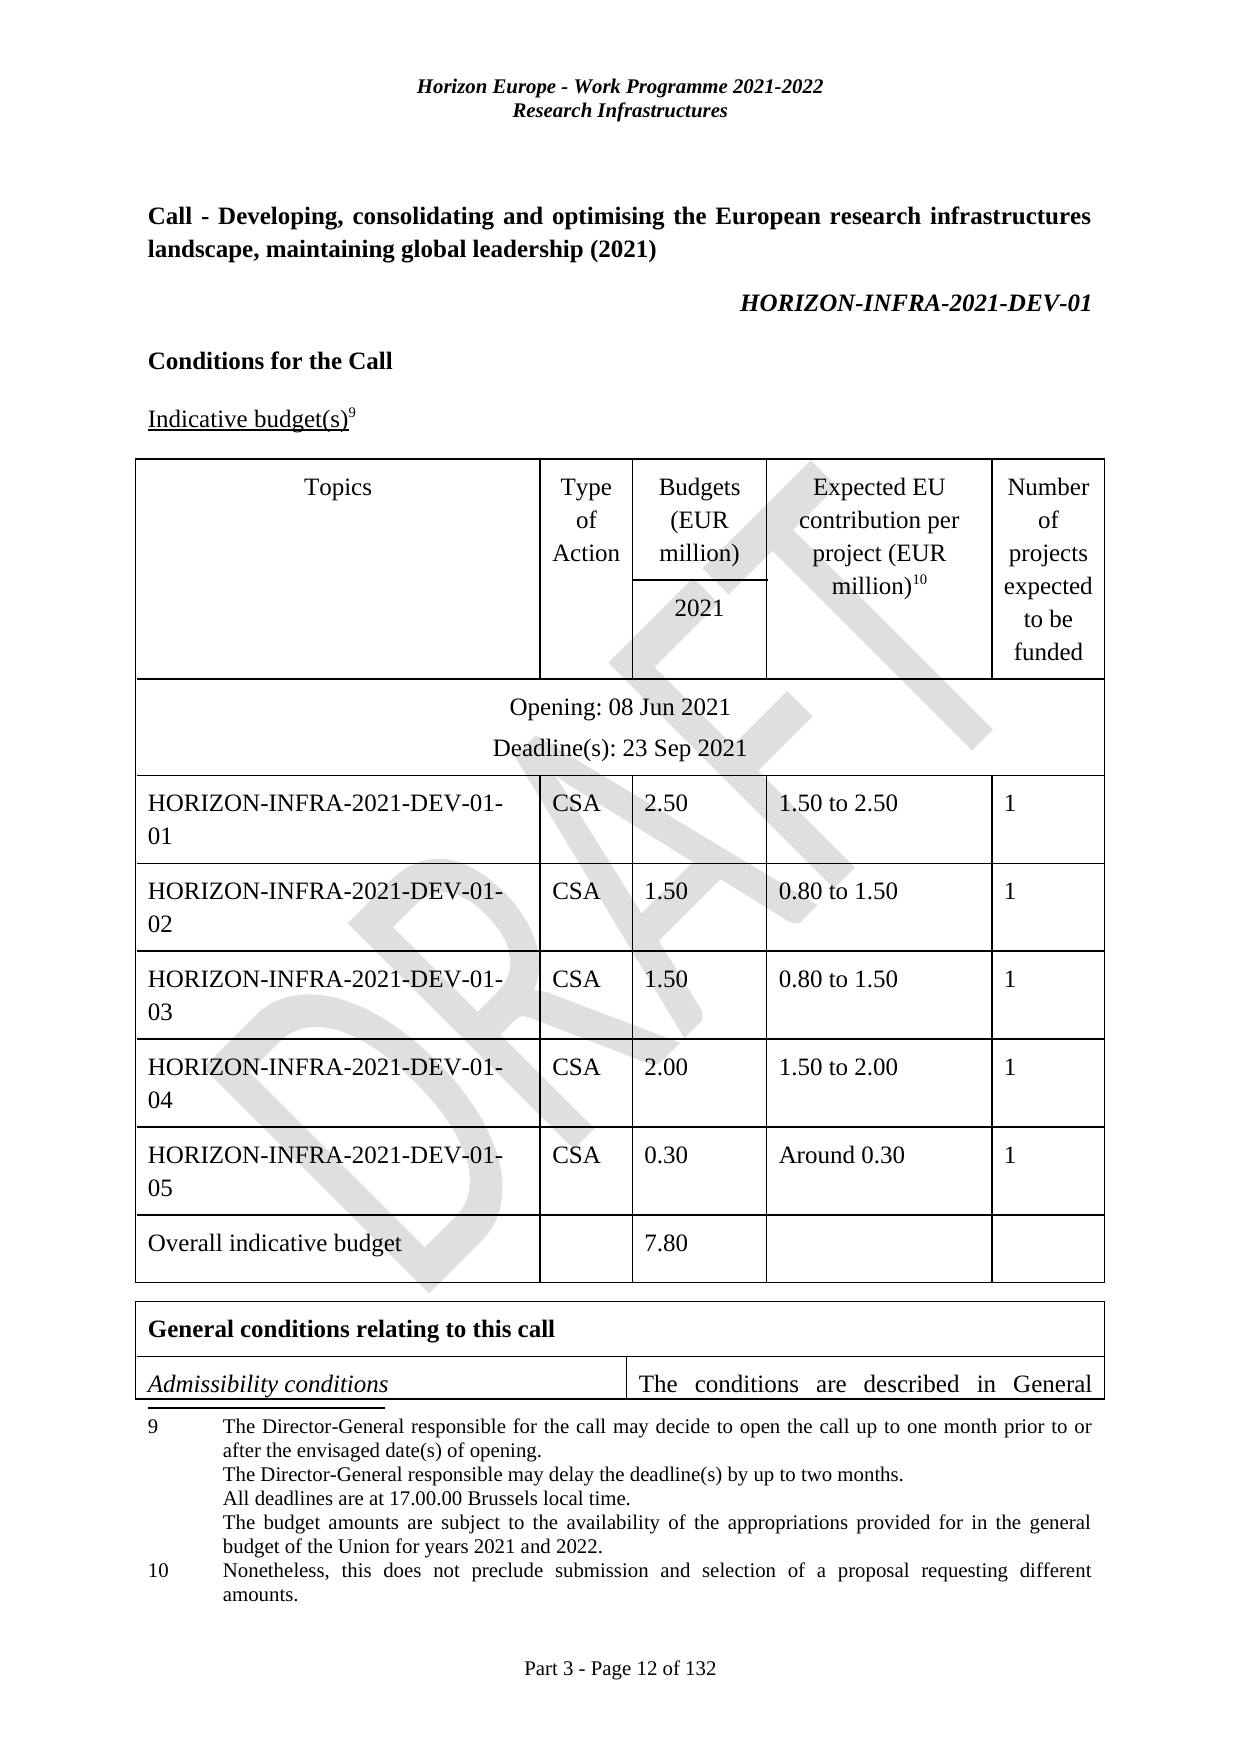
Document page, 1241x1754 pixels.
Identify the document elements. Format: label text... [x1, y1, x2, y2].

table_cell [767, 1216, 991, 1281]
text HORIZON-INFRA-2021-DEV-01 [148, 288, 1093, 317]
table_cell 1 [993, 1040, 1104, 1126]
table_cell HORIZON-INFRA-2021-DEV-01-04 [136, 1039, 539, 1126]
table_cell Around 0.30 [767, 1128, 991, 1214]
table_header General conditions relating to this call [136, 1302, 1104, 1356]
table_cell HORIZON-INFRA-2021-DEV-01-01 [136, 776, 539, 862]
table_cell 0.80 to 1.50 [767, 952, 991, 1038]
table_cell 2021 [633, 581, 766, 678]
table_cell Overall indicative budget [136, 1215, 539, 1281]
table_cell Opening: 08 Jun 2021 Deadline(s): 23 Sep 2021 [136, 679, 1104, 774]
table_cell 1.50 to 2.50 [767, 776, 991, 862]
subtitle Call - Developing, consolidating and optimising the European research infrastructures landscape, maintaining global leadership (2021) [148, 201, 1093, 263]
table_cell CSA [541, 952, 632, 1038]
table_cell [541, 1216, 632, 1281]
table_header Expected EU contribution per project (EUR million) [767, 460, 991, 678]
table_cell 2.00 [633, 1040, 766, 1126]
table_cell 1 [993, 1128, 1104, 1214]
table_header Type of Action [541, 460, 632, 678]
table_cell [993, 1216, 1104, 1281]
table_cell HORIZON-INFRA-2021-DEV-01-02 [136, 864, 539, 950]
table_cell HORIZON-INFRA-2021-DEV-01-03 [136, 951, 539, 1038]
table_cell 1.50 to 2.00 [767, 1040, 991, 1126]
table_cell 1.50 [633, 864, 766, 950]
table_header Topics [136, 460, 539, 678]
table_cell CSA [541, 864, 632, 950]
table_cell CSA [541, 1040, 632, 1126]
table_header Number of projects expected to be funded [993, 460, 1104, 678]
table_cell 1 [993, 776, 1104, 862]
subtitle Conditions for the Call [148, 346, 1093, 375]
table_cell 2.50 [633, 776, 766, 862]
table_cell 1 [993, 864, 1104, 950]
text Indicative budget(s) [148, 404, 1093, 433]
table_header Budgets (EUR million) [633, 460, 766, 579]
table_cell 1.50 [633, 952, 766, 1038]
table_cell CSA [541, 776, 632, 862]
table_cell 0.30 [633, 1128, 766, 1214]
table_cell 7.80 [633, 1216, 766, 1281]
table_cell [136, 1357, 626, 1398]
table_cell 0.80 to 1.50 [767, 864, 991, 950]
table_cell CSA [541, 1128, 632, 1214]
table_cell HORIZON-INFRA-2021-DEV-01-05 [136, 1127, 539, 1214]
table_cell 1 [993, 952, 1104, 1038]
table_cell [627, 1357, 1104, 1398]
